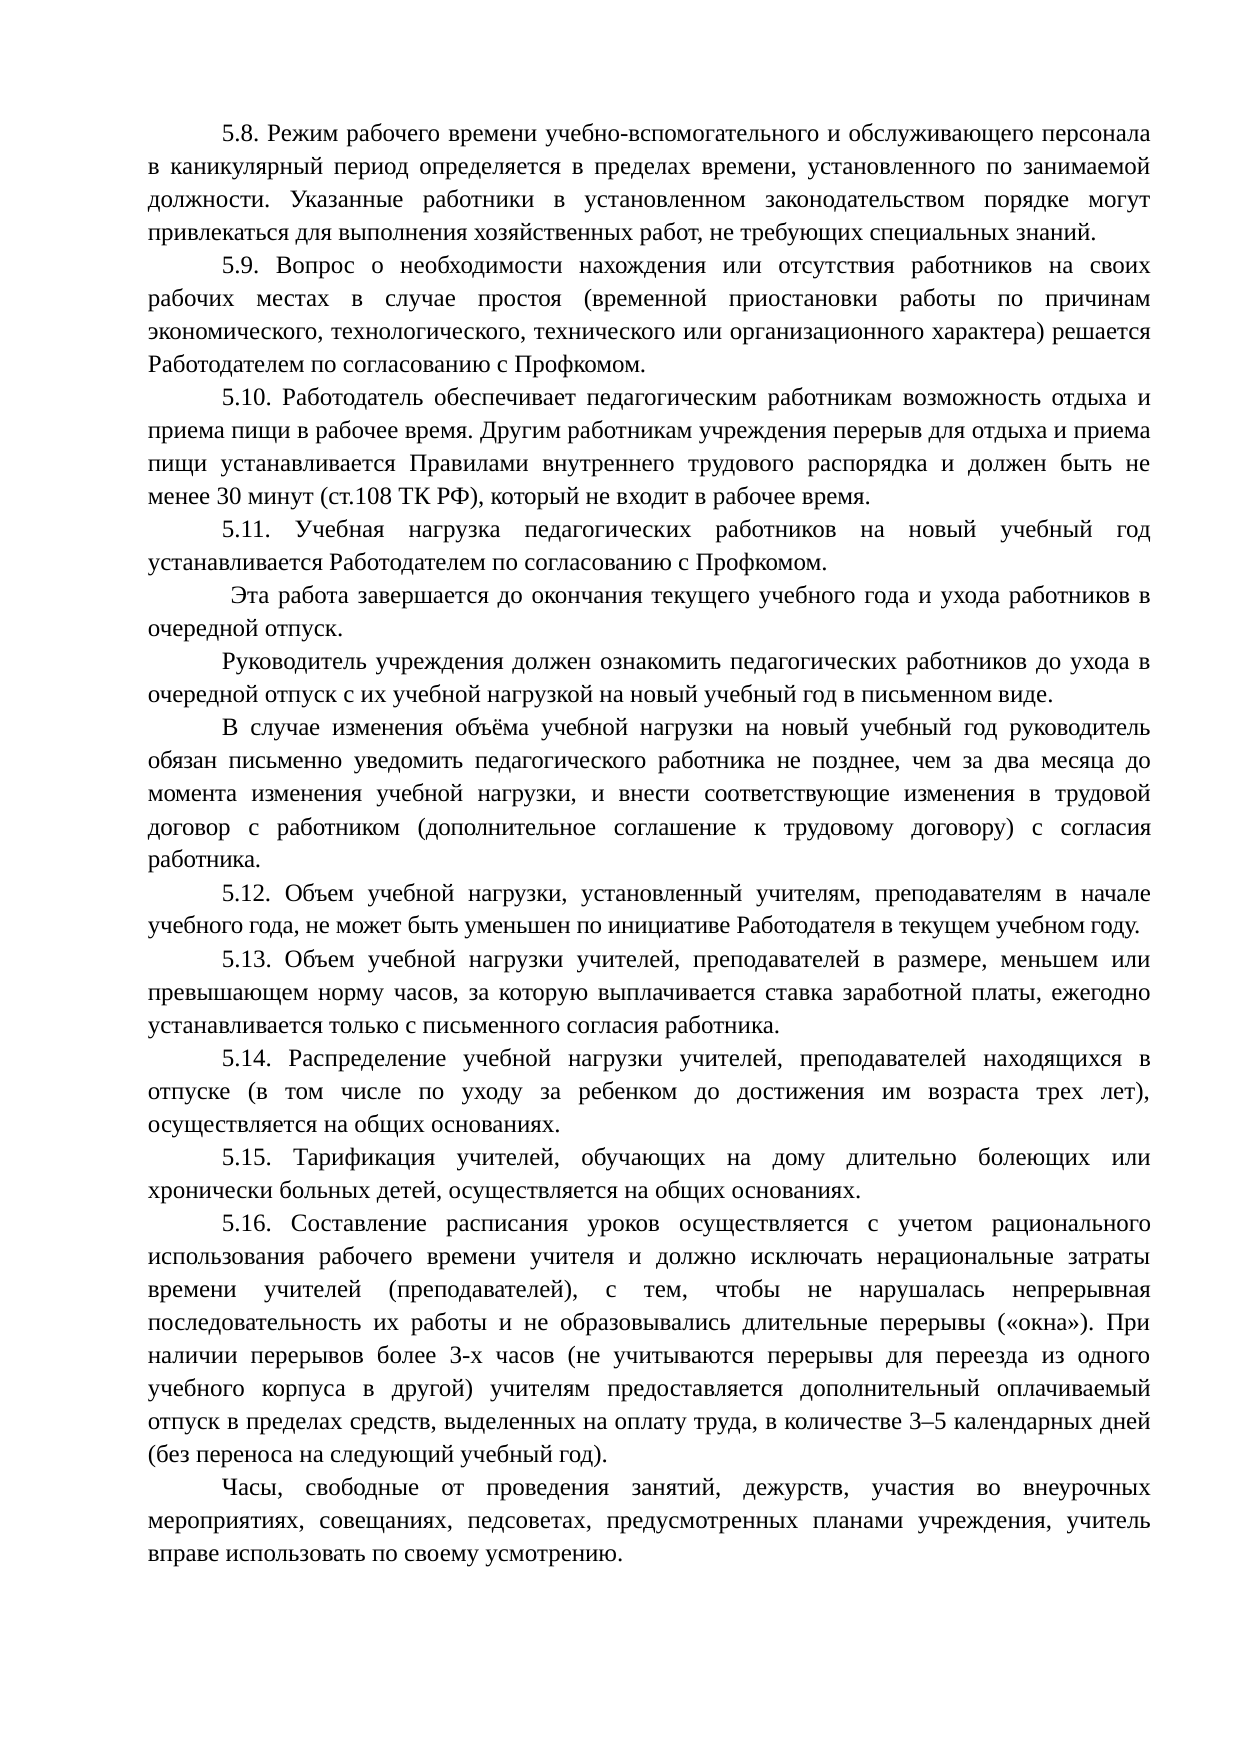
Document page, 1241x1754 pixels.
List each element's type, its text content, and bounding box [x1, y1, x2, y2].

text 5.15. Тарификация учителей, обучающих на дому длительно болеющих или хронически больных детей, осуществляется на общих основаниях. [148, 1142, 1152, 1203]
text 5.10. Работодатель обеспечивает педагогическим работникам возможность отдыха и приема пищи в рабочее время. Другим работникам учреждения перерыв для отдыха и приема пищи устанавливается Правилами внутреннего трудового распорядка и должен быть не менее 30 минут (ст.108 ТК РФ), который не входит в рабочее время. [148, 382, 1152, 510]
text 5.8. Режим рабочего времени учебно-вспомогательного и обслуживающего персонала в каникулярный период определяется в пределах времени, установленного по занимаемой должности. Указанные работники в установленном законодательством порядке могут привлекаться для выполнения хозяйственных работ, не требующих специальных знаний. [148, 118, 1152, 246]
text 5.9. Вопрос о необходимости нахождения или отсутствия работников на своих рабочих местах в случае простоя (временной приостановки работы по причинам экономического, технологического, технического или организационного характера) решается Работодателем по согласованию с Профкомом. [148, 250, 1152, 378]
text Эта работа завершается до окончания текущего учебного года и ухода работников в очередной отпуск. [148, 580, 1152, 642]
text В случае изменения объёма учебной нагрузки на новый учебный год руководитель обязан письменно уведомить педагогического работника не позднее, чем за два месяца до момента изменения учебной нагрузки, и внести соответствующие изменения в трудовой договор с работником (дополнительное соглашение к трудовому договору) с согласия работника. [148, 712, 1152, 873]
text 5.14. Распределение учебной нагрузки учителей, преподавателей находящихся в отпуске (в том числе по уходу за ребенком до достижения им возраста трех лет), осуществляется на общих основаниях. [148, 1043, 1152, 1137]
text 5.12. Объем учебной нагрузки, установленный учителям, преподавателям в начале учебного года, не может быть уменьшен по инициативе Работодателя в текущем учебном году. [148, 878, 1152, 939]
text Руководитель учреждения должен ознакомить педагогических работников до ухода в очередной отпуск с их учебной нагрузкой на новый учебный год в письменном виде. [148, 646, 1152, 708]
text 5.16. Составление расписания уроков осуществляется с учетом рационального использования рабочего времени учителя и должно исключать нерациональные затраты времени учителей (преподавателей), с тем, чтобы не нарушалась непрерывная последовательность их работы и не образовывались длительные перерывы («окна»). При наличии перерывов более 3-х часов (не учитываются перерывы для переезда из одного учебного корпуса в другой) учителям предоставляется дополнительный оплачиваемый отпуск в пределах средств, выделенных на оплату труда, в количестве 3–5 календарных дней (без переноса на следующий учебный год). [148, 1208, 1152, 1468]
text 5.13. Объем учебной нагрузки учителей, преподавателей в размере, меньшем или превышающем норму часов, за которую выплачивается ставка заработной платы, ежегодно устанавливается только с письменного согласия работника. [148, 944, 1152, 1038]
text Часы, свободные от проведения занятий, дежурств, участия во внеурочных мероприятиях, совещаниях, педсоветах, предусмотренных планами учреждения, учитель вправе использовать по своему усмотрению. [148, 1472, 1152, 1567]
text 5.11. Учебная нагрузка педагогических работников на новый учебный год устанавливается Работодателем по согласованию с Профкомом. [148, 514, 1152, 576]
